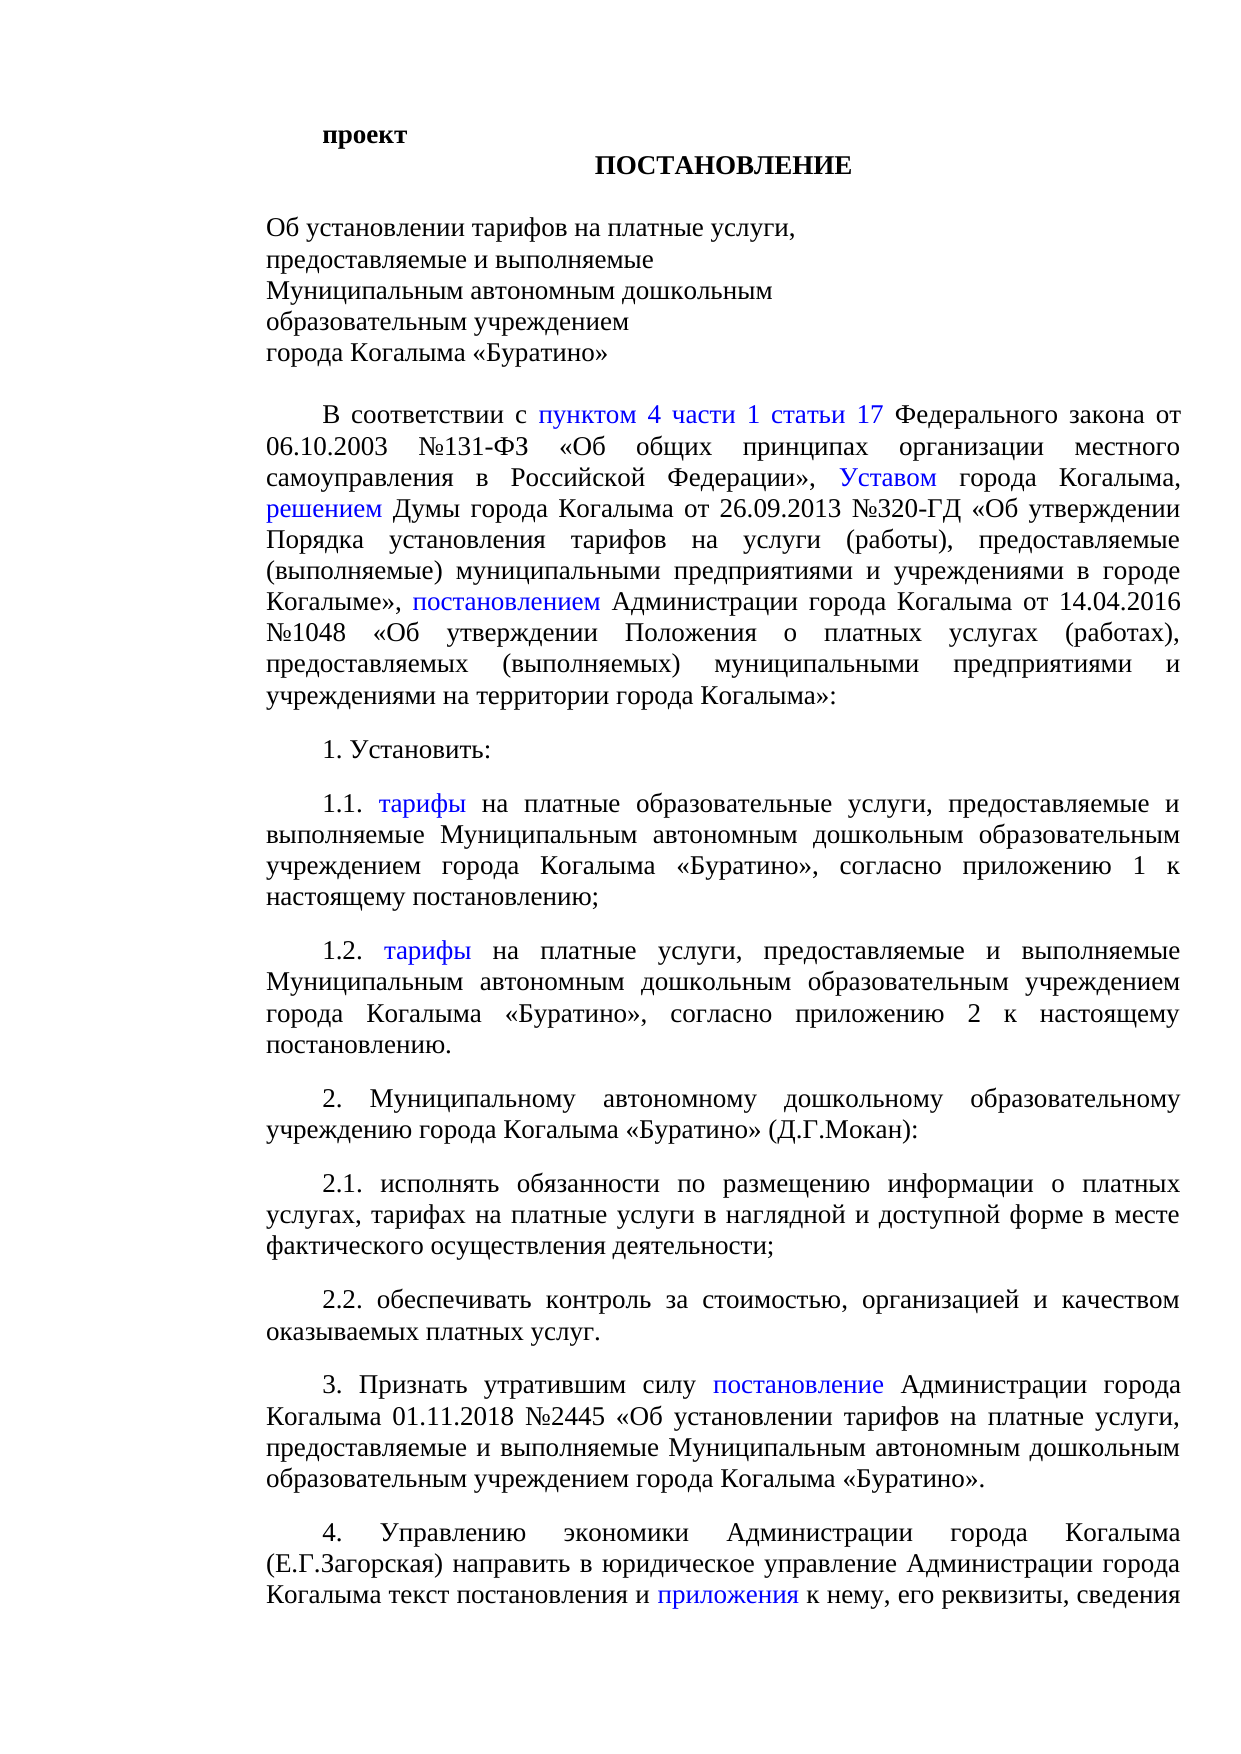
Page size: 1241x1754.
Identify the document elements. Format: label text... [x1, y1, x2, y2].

text 3. Признать утратившим силу постановление Администрации города Когалыма 01.11.2018 №2445 «Об установлении тарифов на платные услуги, предоставляемые и выполняемые Муниципальным автономным дошкольным образовательным учреждением города Когалыма «Буратино». [266, 1369, 1181, 1493]
text 2. Муниципальному автономному дошкольному образовательному учреждению города Когалыма «Буратино» (Д.Г.Мокан): [266, 1082, 1181, 1144]
title проект [266, 118, 1181, 149]
text 2.2. обеспечивать контроль за стоимостью, организацией и качеством оказываемых платных услуг. [266, 1283, 1181, 1346]
text 1.1. тарифы на платные образовательные услуги, предоставляемые и выполняемые Муниципальным автономным дошкольным образовательным учреждением города Когалыма «Буратино», согласно приложению 1 к настоящему постановлению; [266, 787, 1181, 911]
title Муниципальным автономным дошкольным [266, 274, 1181, 305]
title предоставляемые и выполняемые [266, 243, 1181, 274]
title ПОСТАНОВЛЕНИЕ [266, 149, 1181, 180]
title образовательным учреждением [266, 305, 1181, 336]
text 2.1. исполнять обязанности по размещению информации о платных услугах, тарифах на платные услуги в наглядной и доступной форме в месте фактического осуществления деятельности; [266, 1167, 1181, 1261]
text 1.2. тарифы на платные услуги, предоставляемые и выполняемые Муниципальным автономным дошкольным образовательным учреждением города Когалыма «Буратино», согласно приложению 2 к настоящему постановлению. [266, 934, 1181, 1059]
text В соответствии с пунктом 4 части 1 статьи 17 Федерального закона от 06.10.2003 №131-ФЗ «Об общих принципах организации местного самоуправления в Российской Федерации», Уставом города Когалыма, решением Думы города Когалыма от 26.09.2013 №320-ГД «Об утверждении Порядка установления тарифов на услуги (работы), предоставляемые (выполняемые) муниципальными предприятиями и учреждениями в городе Когалыме», постановлением Администрации города Когалыма от 14.04.2016 №1048 «Об утверждении Положения о платных услугах (работах), предоставляемых (выполняемых) муниципальными предприятиями и учреждениями на территории города Когалыма»: [266, 398, 1181, 710]
title Об установлении тарифов на платные услуги, [266, 212, 1181, 243]
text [266, 1516, 1181, 1609]
text 1. Установить: [266, 733, 1181, 764]
title города Когалыма «Буратино» [266, 336, 1181, 367]
